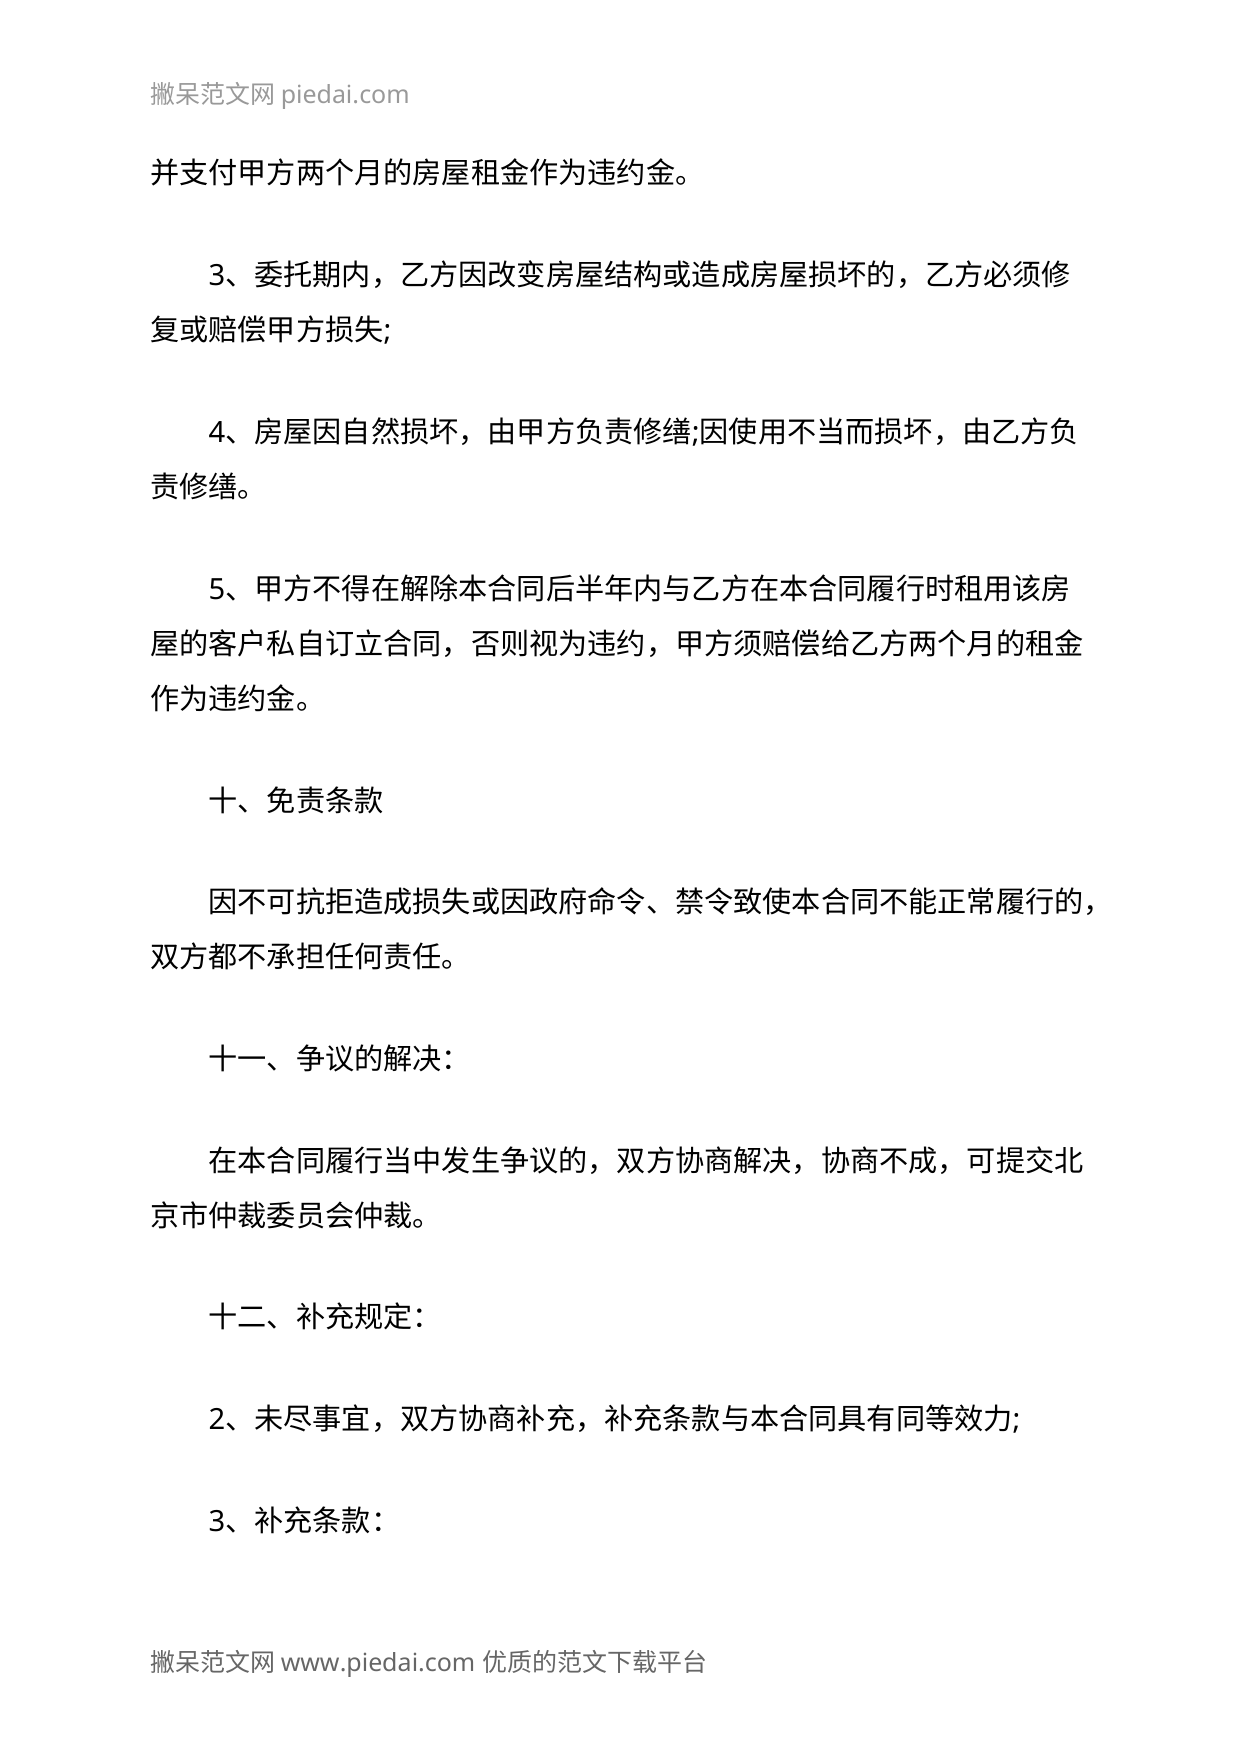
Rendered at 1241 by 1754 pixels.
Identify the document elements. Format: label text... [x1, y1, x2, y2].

text 在本合同履行当中发生争议的，双方协商解决，协商不成，可提交北京市仲裁委员会仲裁。 [150, 1137, 1090, 1234]
text 十一、争议的解决： [150, 1036, 1090, 1078]
text 3、补充条款： [150, 1498, 1090, 1540]
text 十、免责条款 [150, 777, 1090, 819]
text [150, 150, 1090, 192]
text 3、委托期内，乙方因改变房屋结构或造成房屋损坏的，乙方必须修复或赔偿甲方损失; [150, 252, 1090, 349]
text 4、房屋因自然损坏，由甲方负责修缮;因使用不当而损坏，由乙方负责修缮。 [150, 409, 1090, 506]
text 5、甲方不得在解除本合同后半年内与乙方在本合同履行时租用该房屋的客户私自订立合同，否则视为违约，甲方须赔偿给乙方两个月的租金作为违约金。 [150, 566, 1090, 718]
text 因不可抗拒造成损失或因政府命令、禁令致使本合同不能正常履行的，双方都不承担任何责任。 [150, 879, 1090, 976]
text 2、未尽事宜，双方协商补充，补充条款与本合同具有同等效力; [150, 1396, 1090, 1438]
text 十二、补充规定： [150, 1294, 1090, 1336]
